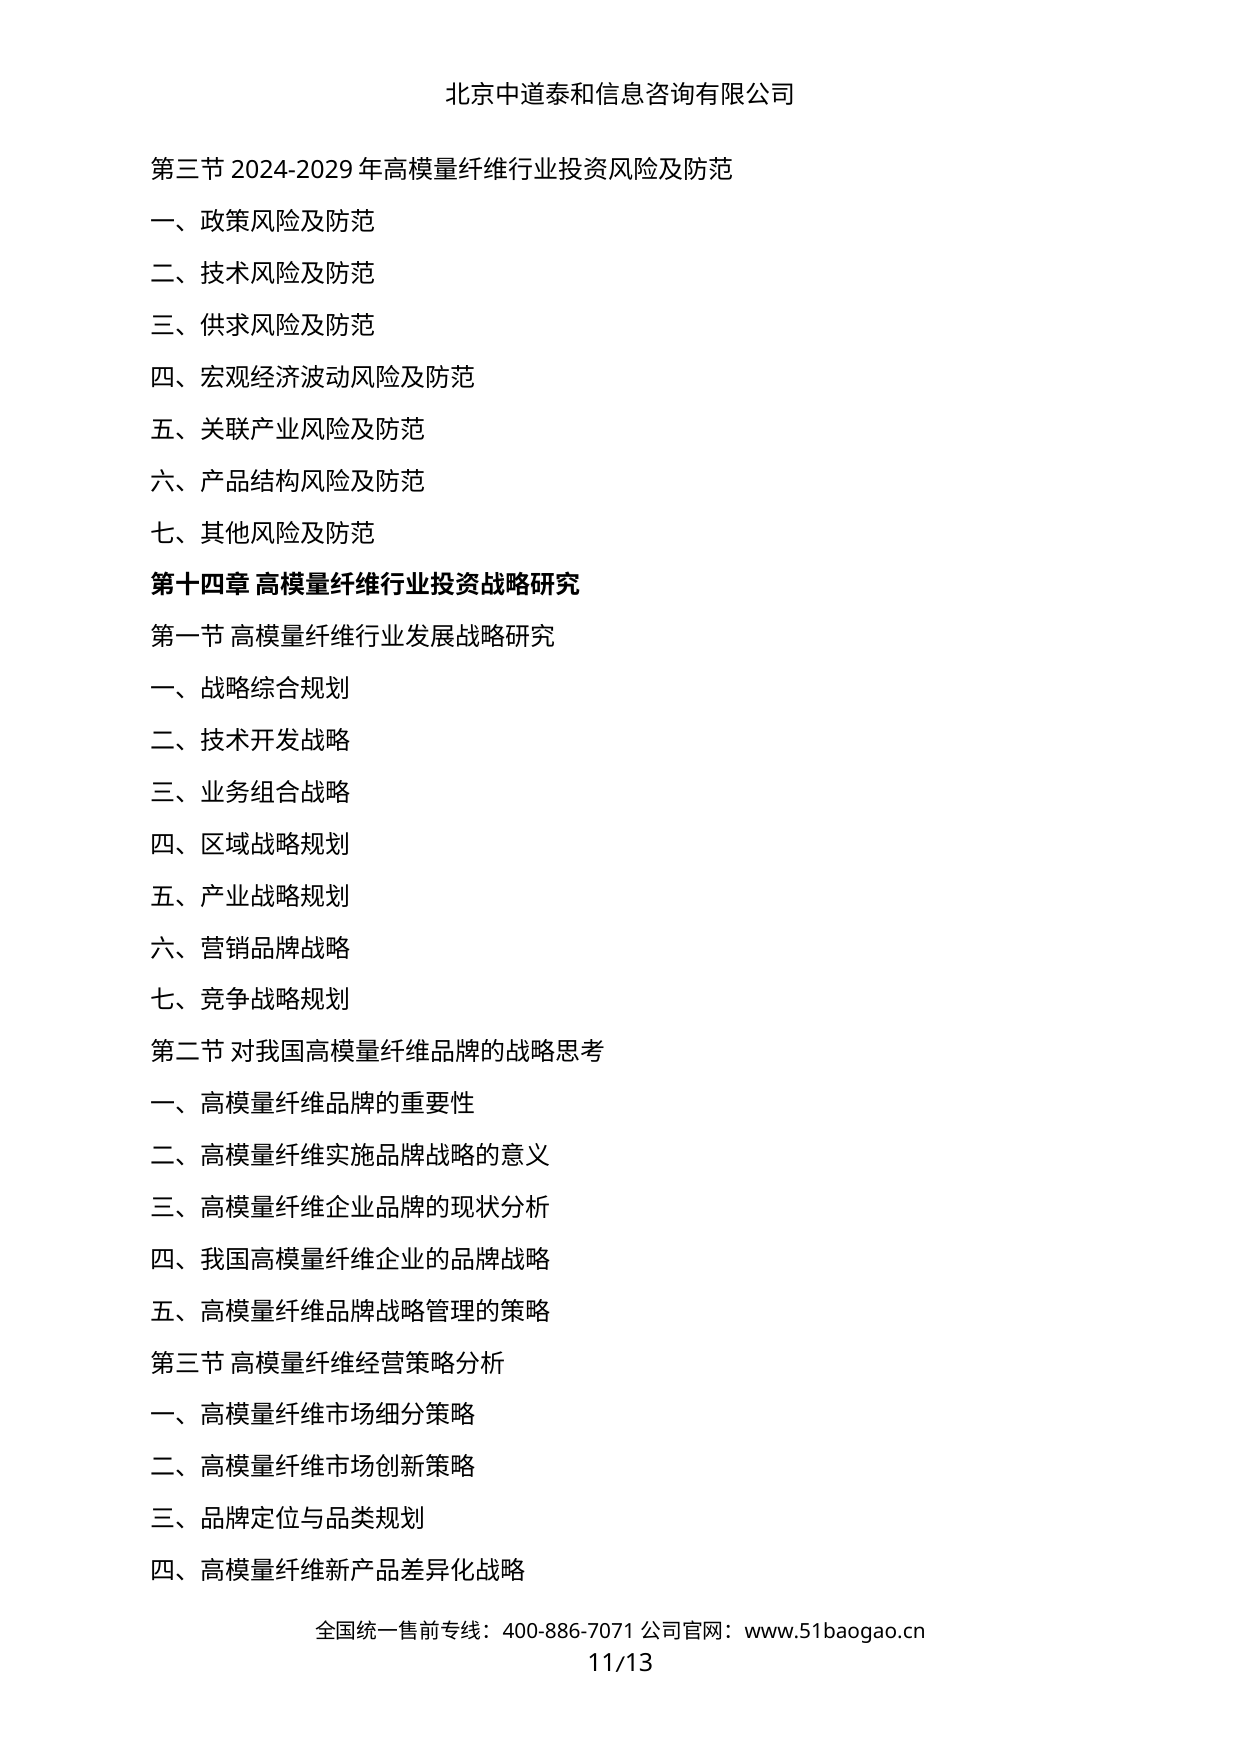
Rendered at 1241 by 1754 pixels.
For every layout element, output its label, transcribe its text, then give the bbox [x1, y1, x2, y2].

text 第一节 高模量纤维行业发展战略研究 [150, 617, 1090, 653]
text 六、营销品牌战略 [150, 928, 1090, 964]
text 三、高模量纤维企业品牌的现状分析 [150, 1187, 1090, 1224]
text 二、高模量纤维市场创新策略 [150, 1447, 1090, 1483]
text 三、业务组合战略 [150, 772, 1090, 809]
text 六、产品结构风险及防范 [150, 461, 1090, 497]
text 七、其他风险及防范 [150, 513, 1090, 549]
text 第三节 2024-2029年高模量纤维行业投资风险及防范 [150, 150, 1090, 186]
text 二、技术开发战略 [150, 721, 1090, 757]
text 四、我国高模量纤维企业的品牌战略 [150, 1239, 1090, 1276]
text 五、产业战略规划 [150, 876, 1090, 912]
text 第二节 对我国高模量纤维品牌的战略思考 [150, 1032, 1090, 1068]
text 四、区域战略规划 [150, 824, 1090, 861]
text 三、品牌定位与品类规划 [150, 1499, 1090, 1535]
text 七、竞争战略规划 [150, 980, 1090, 1016]
text 五、关联产业风险及防范 [150, 409, 1090, 446]
text 第三节 高模量纤维经营策略分析 [150, 1343, 1090, 1379]
text 一、政策风险及防范 [150, 202, 1090, 238]
text 三、供求风险及防范 [150, 306, 1090, 342]
text 二、技术风险及防范 [150, 254, 1090, 290]
text 四、宏观经济波动风险及防范 [150, 357, 1090, 394]
text 五、高模量纤维品牌战略管理的策略 [150, 1291, 1090, 1327]
text 第十四章 高模量纤维行业投资战略研究 [150, 565, 1090, 601]
text 二、高模量纤维实施品牌战略的意义 [150, 1136, 1090, 1172]
text 一、高模量纤维市场细分策略 [150, 1395, 1090, 1431]
text 一、高模量纤维品牌的重要性 [150, 1084, 1090, 1120]
text 一、战略综合规划 [150, 669, 1090, 705]
text 四、高模量纤维新产品差异化战略 [150, 1551, 1090, 1587]
